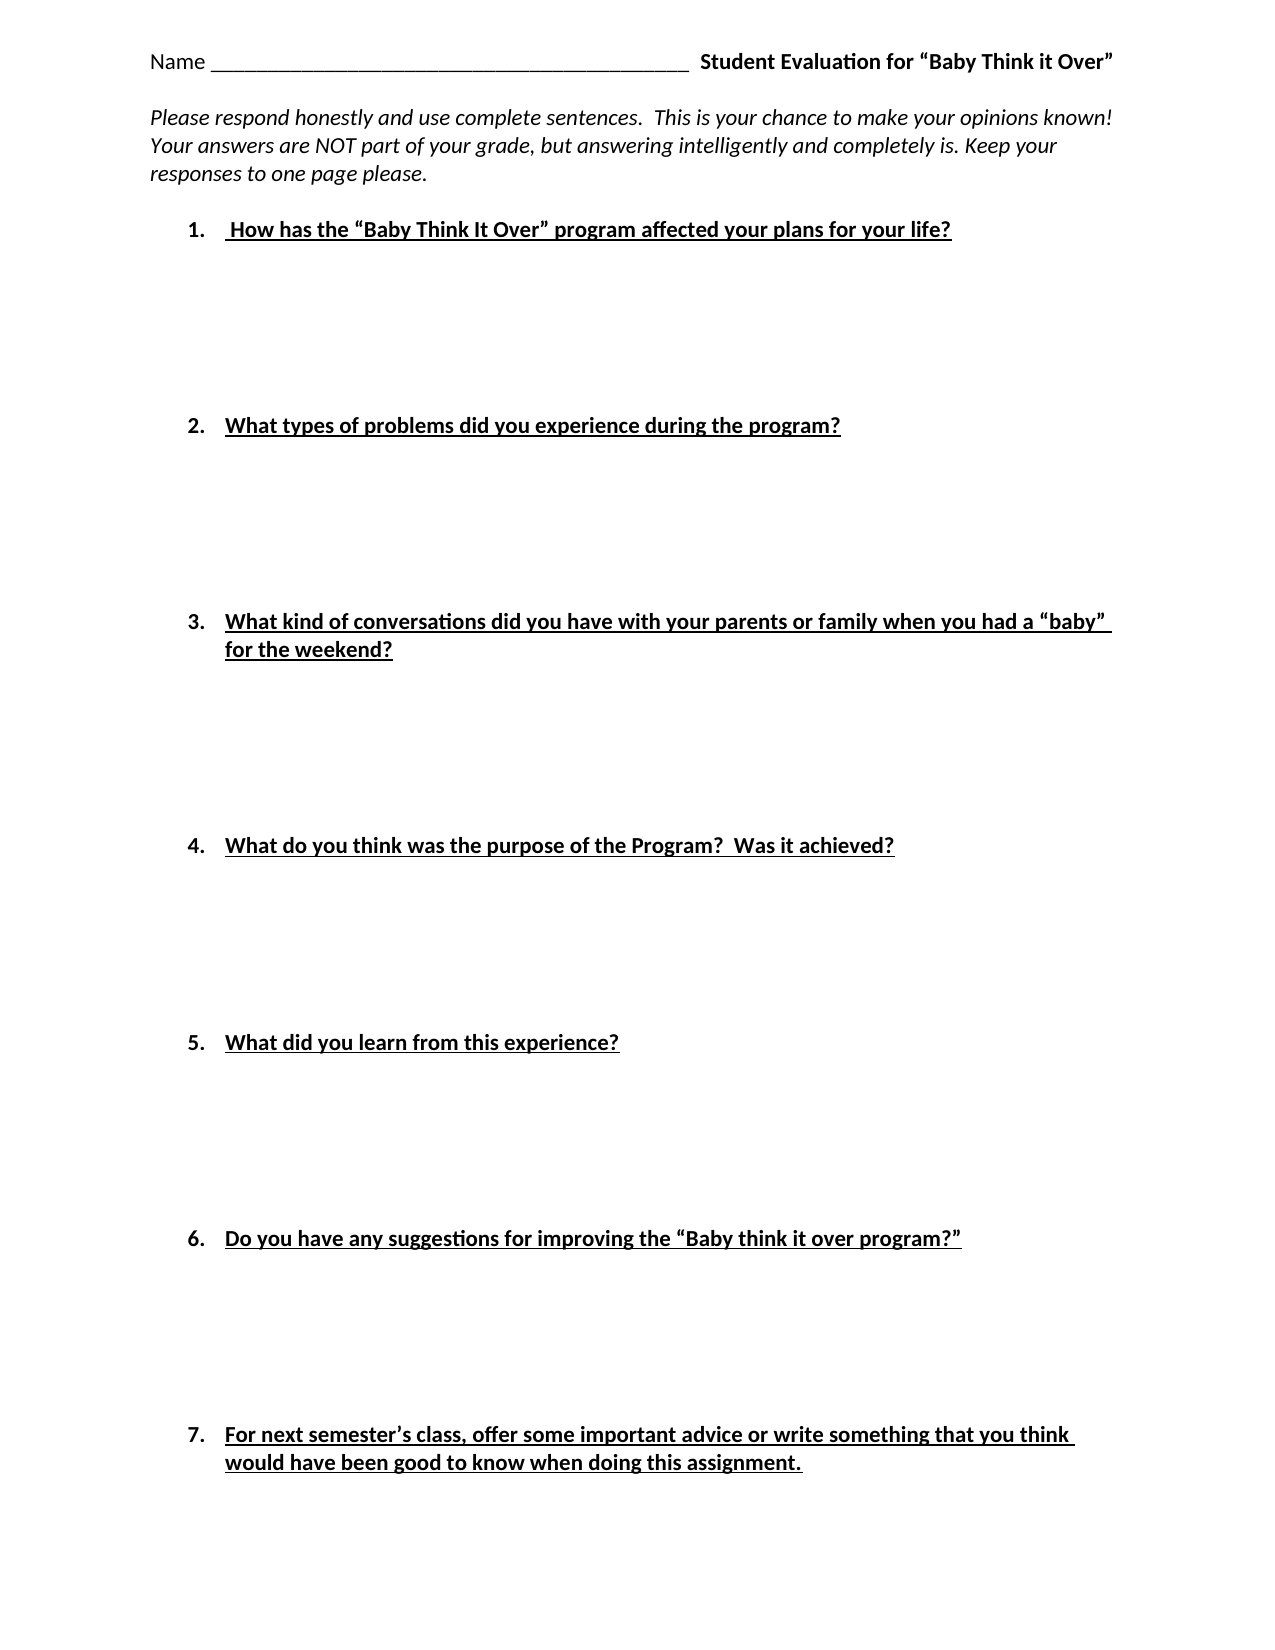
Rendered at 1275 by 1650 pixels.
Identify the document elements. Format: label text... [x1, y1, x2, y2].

list What did you learn from this experience? [187, 1028, 1125, 1056]
text Please respond honestly and use complete sentences. This is your chance to make your opinions known! Your answers are NOT part of your grade, but answering intelligently and completely is. Keep your responses to one page please. [150, 103, 1125, 187]
list What do you think was the purpose of the Program? Was it achieved? [187, 831, 1125, 859]
list How has the “Baby Think It Over” program affected your plans for your life? [187, 215, 1125, 243]
list What types of problems did you experience during the program? [187, 411, 1125, 439]
list What kind of conversations did you have with your parents or family when you had a “baby” for the weekend? [187, 607, 1125, 663]
text Name __________________________________________ Student Evaluation for “Baby Think it Over” [150, 47, 1125, 75]
list For next semester’s class, offer some important advice or write something that you think would have been good to know when doing this assignment. [187, 1420, 1125, 1476]
list Do you have any suggestions for improving the “Baby think it over program?” [187, 1224, 1125, 1252]
